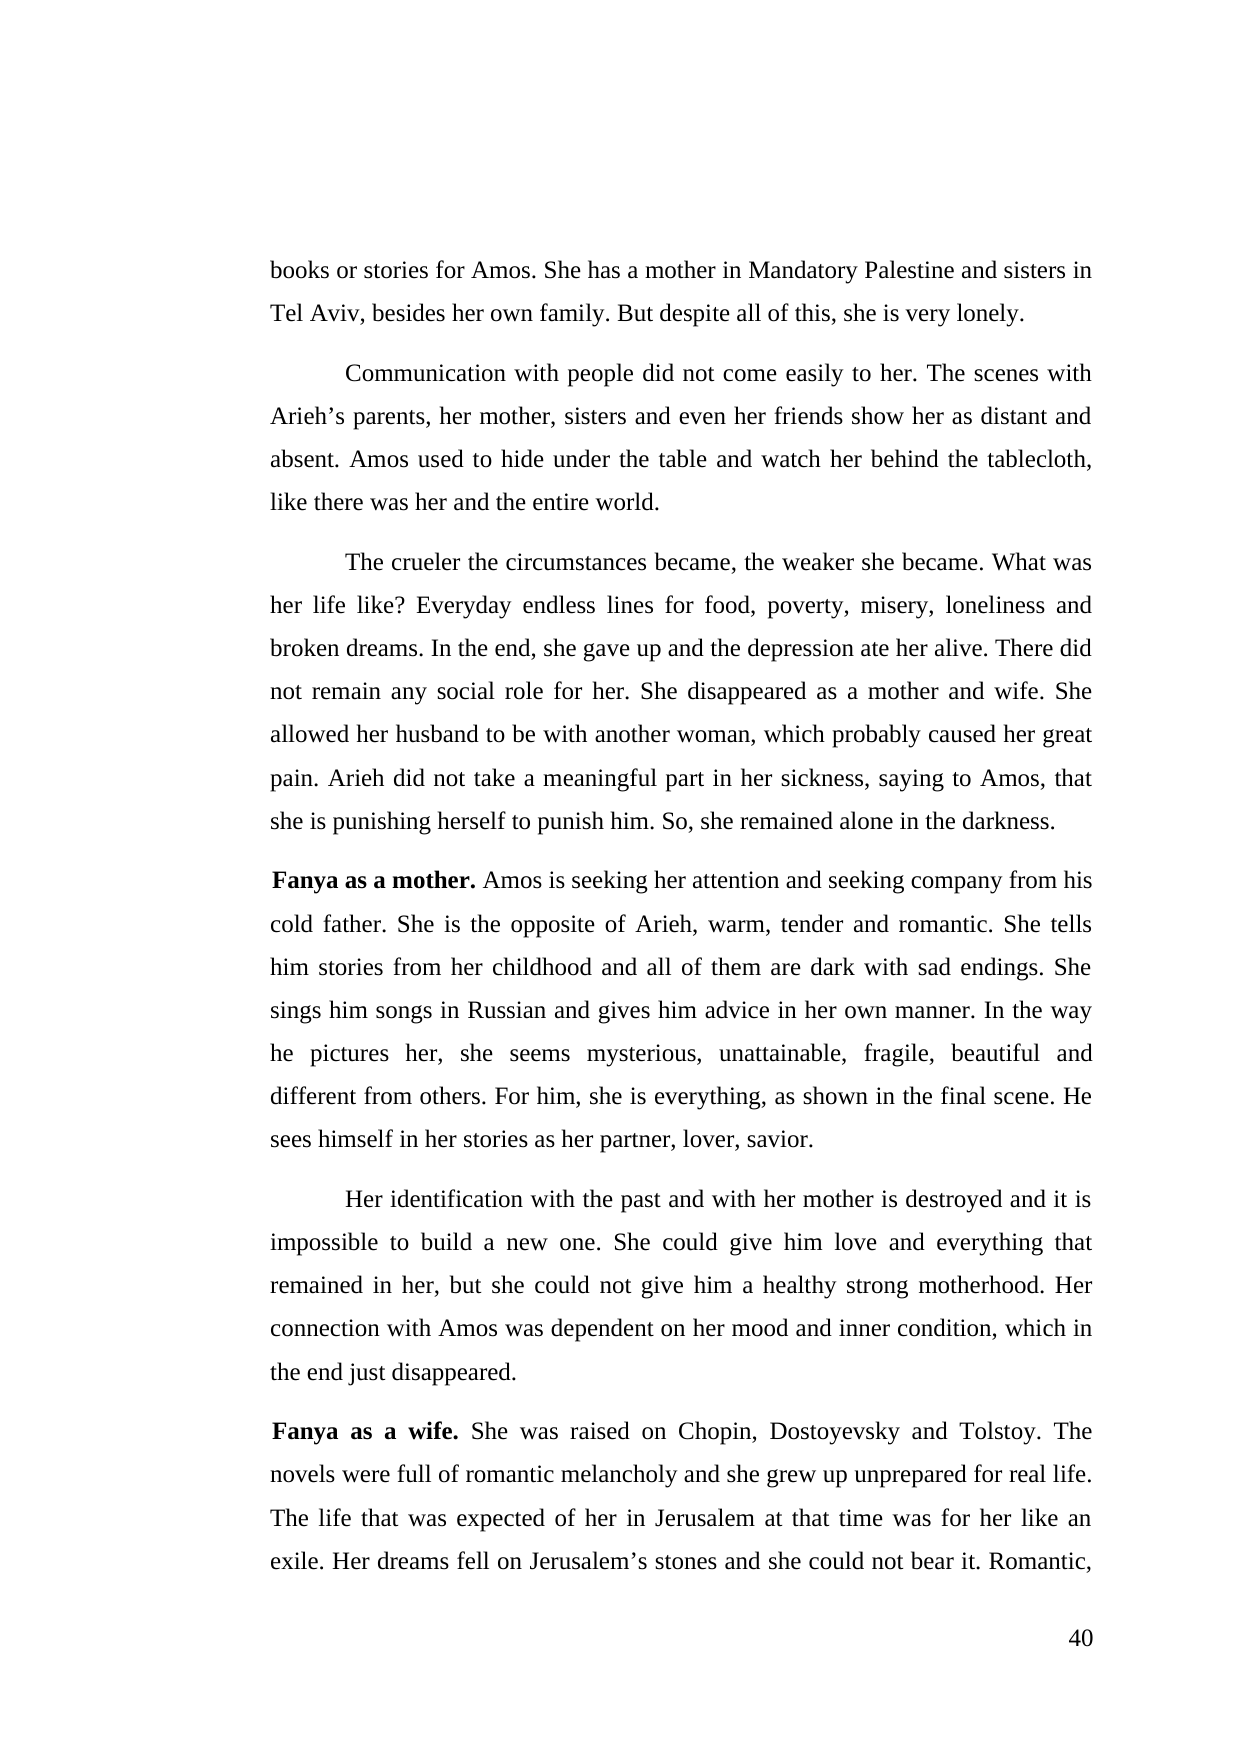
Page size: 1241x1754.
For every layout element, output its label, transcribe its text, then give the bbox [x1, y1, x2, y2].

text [270, 255, 1093, 327]
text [270, 1416, 1093, 1574]
text Communication with people did not come easily to her. The scenes with Arieh’s parents, her mother, sisters and even her friends show her as distant and absent. Amos used to hide under the table and watch her behind the tablecloth, like there was her and the entire world. [270, 358, 1093, 516]
text Her identification with the past and with her mother is destroyed and it is impossible to build a new one. She could give him love and everything that remained in her, but she could not give him a healthy strong motherhood. Her connection with Amos was dependent on her mood and inner condition, which in the end just disappeared. [270, 1184, 1093, 1385]
text Fanya as a mother. Amos is seeking her attention and seeking company from his cold father. She is the opposite of Arieh, warm, tender and romantic. She tells him stories from her childhood and all of them are dark with sad endings. She sings him songs in Russian and gives him advice in her own manner. In the way he pictures her, she seems mysterious, unattainable, fragile, beautiful and different from others. For him, she is everything, as shown in the final scene. He sees himself in her stories as her partner, lover, savior. [270, 866, 1093, 1153]
text The crueler the circumstances became, the weaker she became. What was her life like? Everyday endless lines for food, poverty, misery, loneliness and broken dreams. In the end, she gave up and the depression ate her alive. There did not remain any social role for her. She disappeared as a mother and wife. She allowed her husband to be with another woman, which probably caused her great pain. Arieh did not take a meaningful part in her sickness, saying to Amos, that she is punishing herself to punish him. So, she remained alone in the darkness. [270, 547, 1093, 834]
